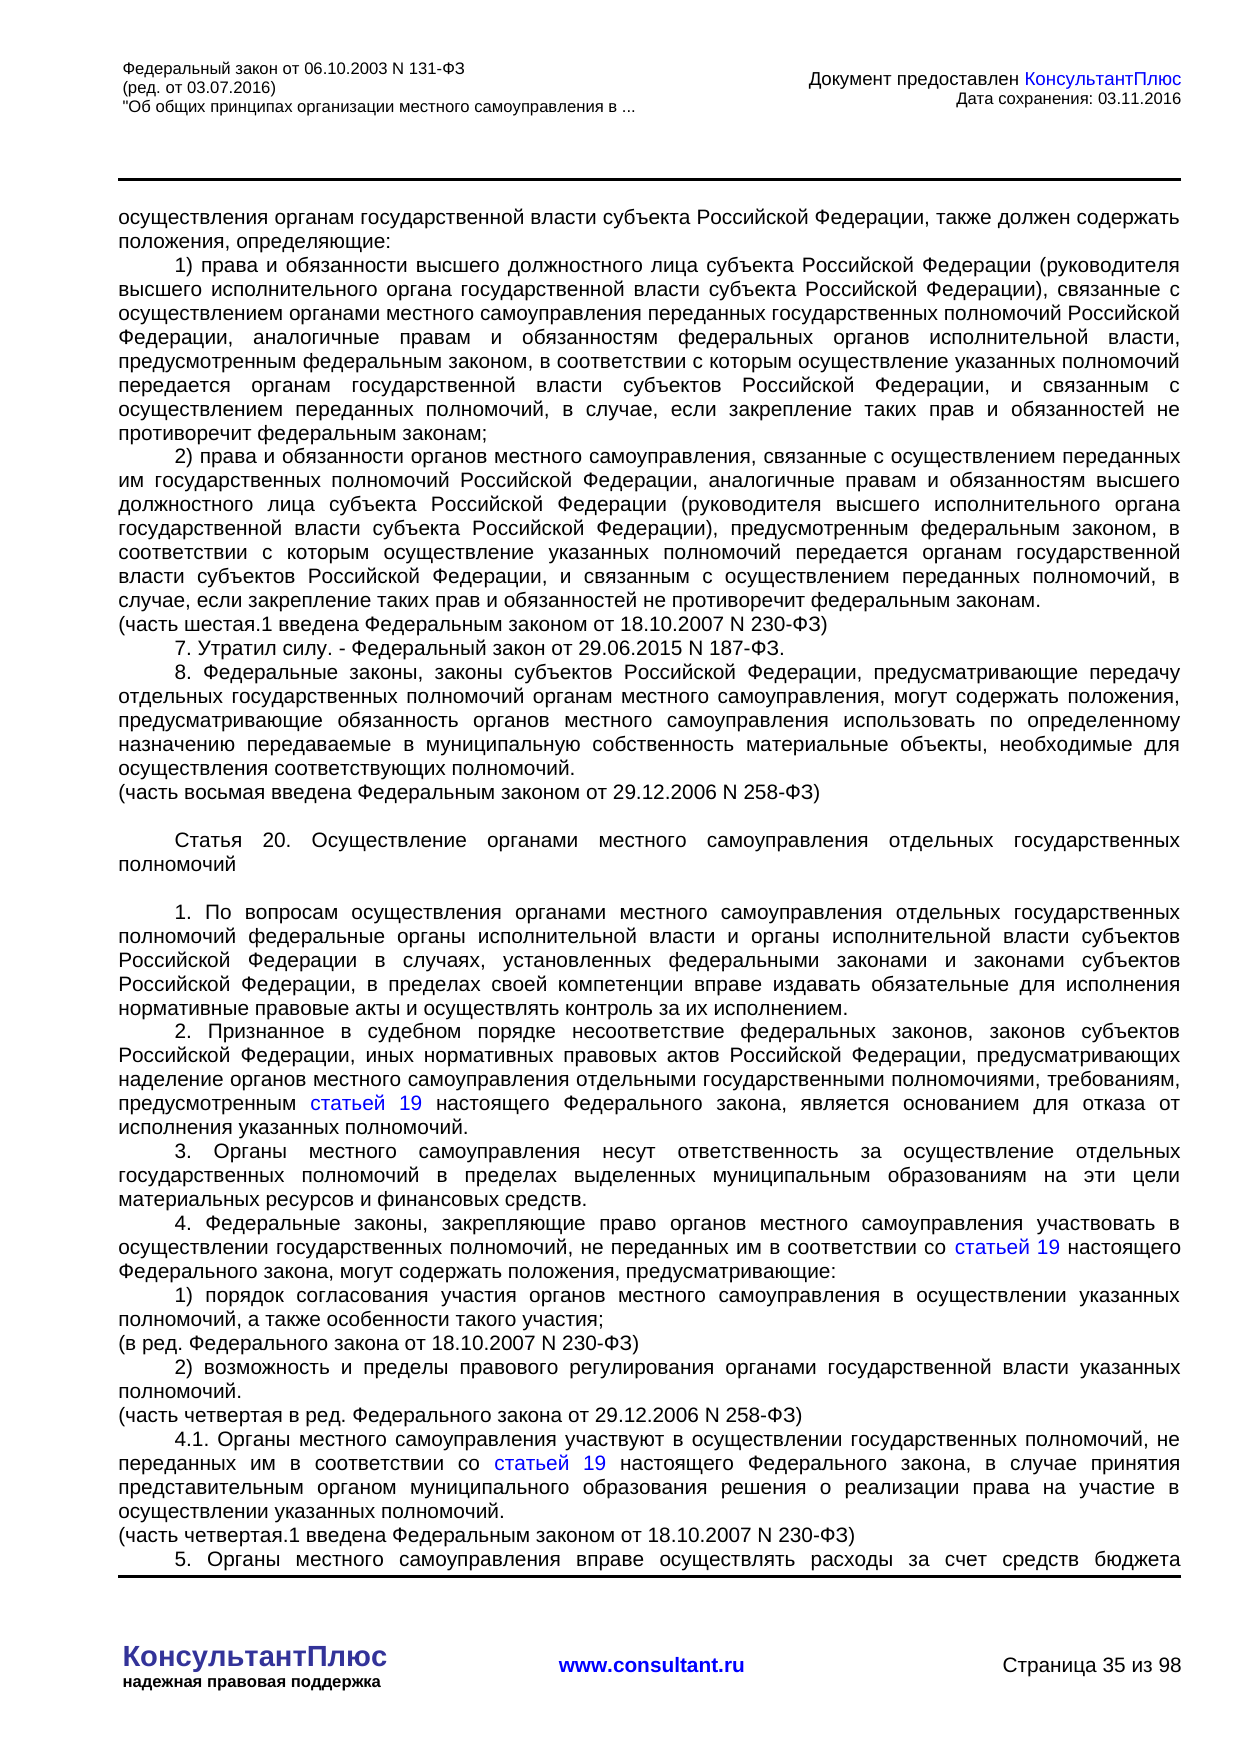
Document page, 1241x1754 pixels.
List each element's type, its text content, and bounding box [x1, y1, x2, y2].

text 4.1. Органы местного самоуправления участвуют в осуществлении государственных полномочий, не переданных им в соответствии со статьей 19 настоящего Федерального закона, в случае принятия представительным органом муниципального образования решения о реализации права на участие в осуществлении указанных полномочий. [118, 1427, 1181, 1522]
text 2) возможность и пределы правового регулирования органами государственной власти указанных полномочий. [118, 1355, 1181, 1403]
text 1) права и обязанности высшего должностного лица субъекта Российской Федерации (руководителя высшего исполнительного органа государственной власти субъекта Российской Федерации), связанные с осуществлением органами местного самоуправления переданных государственных полномочий Российской Федерации, аналогичные правам и обязанностям федеральных органов исполнительной власти, предусмотренным федеральным законом, в соответствии с которым осуществление указанных полномочий передается органам государственной власти субъектов Российской Федерации, и связанным с осуществлением переданных полномочий, в случае, если закрепление таких прав и обязанностей не противоречит федеральным законам; [118, 253, 1181, 444]
text 1) порядок согласования участия органов местного самоуправления в осуществлении указанных полномочий, а также особенности такого участия; [118, 1283, 1181, 1331]
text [118, 1546, 1181, 1570]
text Статья 20. Осуществление органами местного самоуправления отдельных государственных полномочий [118, 828, 1181, 876]
text 7. Утратил силу. - Федеральный закон от 29.06.2015 N 187-ФЗ. [118, 636, 1181, 660]
text 2. Признанное в судебном порядке несоответствие федеральных законов, законов субъектов Российской Федерации, иных нормативных правовых актов Российской Федерации, предусматривающих наделение органов местного самоуправления отдельными государственными полномочиями, требованиям, предусмотренным статьей 19 настоящего Федерального закона, является основанием для отказа от исполнения указанных полномочий. [118, 1019, 1181, 1139]
text (часть четвертая.1 введена Федеральным законом от 18.10.2007 N 230-ФЗ) [118, 1522, 1181, 1546]
text (в ред. Федерального закона от 18.10.2007 N 230-ФЗ) [118, 1331, 1181, 1355]
text 4. Федеральные законы, закрепляющие право органов местного самоуправления участвовать в осуществлении государственных полномочий, не переданных им в соответствии со статьей 19 настоящего Федерального закона, могут содержать положения, предусматривающие: [118, 1211, 1181, 1283]
text 2) права и обязанности органов местного самоуправления, связанные с осуществлением переданных им государственных полномочий Российской Федерации, аналогичные правам и обязанностям высшего должностного лица субъекта Российской Федерации (руководителя высшего исполнительного органа государственной власти субъекта Российской Федерации), предусмотренным федеральным законом, в соответствии с которым осуществление указанных полномочий передается органам государственной власти субъектов Российской Федерации, и связанным с осуществлением переданных полномочий, в случае, если закрепление таких прав и обязанностей не противоречит федеральным законам. [118, 444, 1181, 612]
text 3. Органы местного самоуправления несут ответственность за осуществление отдельных государственных полномочий в пределах выделенных муниципальным образованиям на эти цели материальных ресурсов и финансовых средств. [118, 1139, 1181, 1211]
text 1. По вопросам осуществления органами местного самоуправления отдельных государственных полномочий федеральные органы исполнительной власти и органы исполнительной власти субъектов Российской Федерации в случаях, установленных федеральными законами и законами субъектов Российской Федерации, в пределах своей компетенции вправе издавать обязательные для исполнения нормативные правовые акты и осуществлять контроль за их исполнением. [118, 899, 1181, 1019]
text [118, 205, 1181, 253]
text 8. Федеральные законы, законы субъектов Российской Федерации, предусматривающие передачу отдельных государственных полномочий органам местного самоуправления, могут содержать положения, предусматривающие обязанность органов местного самоуправления использовать по определенному назначению передаваемые в муниципальную собственность материальные объекты, необходимые для осуществления соответствующих полномочий. [118, 660, 1181, 780]
text (часть восьмая введена Федеральным законом от 29.12.2006 N 258-ФЗ) [118, 780, 1181, 804]
text (часть шестая.1 введена Федеральным законом от 18.10.2007 N 230-ФЗ) [118, 612, 1181, 636]
text (часть четвертая в ред. Федерального закона от 29.12.2006 N 258-ФЗ) [118, 1403, 1181, 1427]
